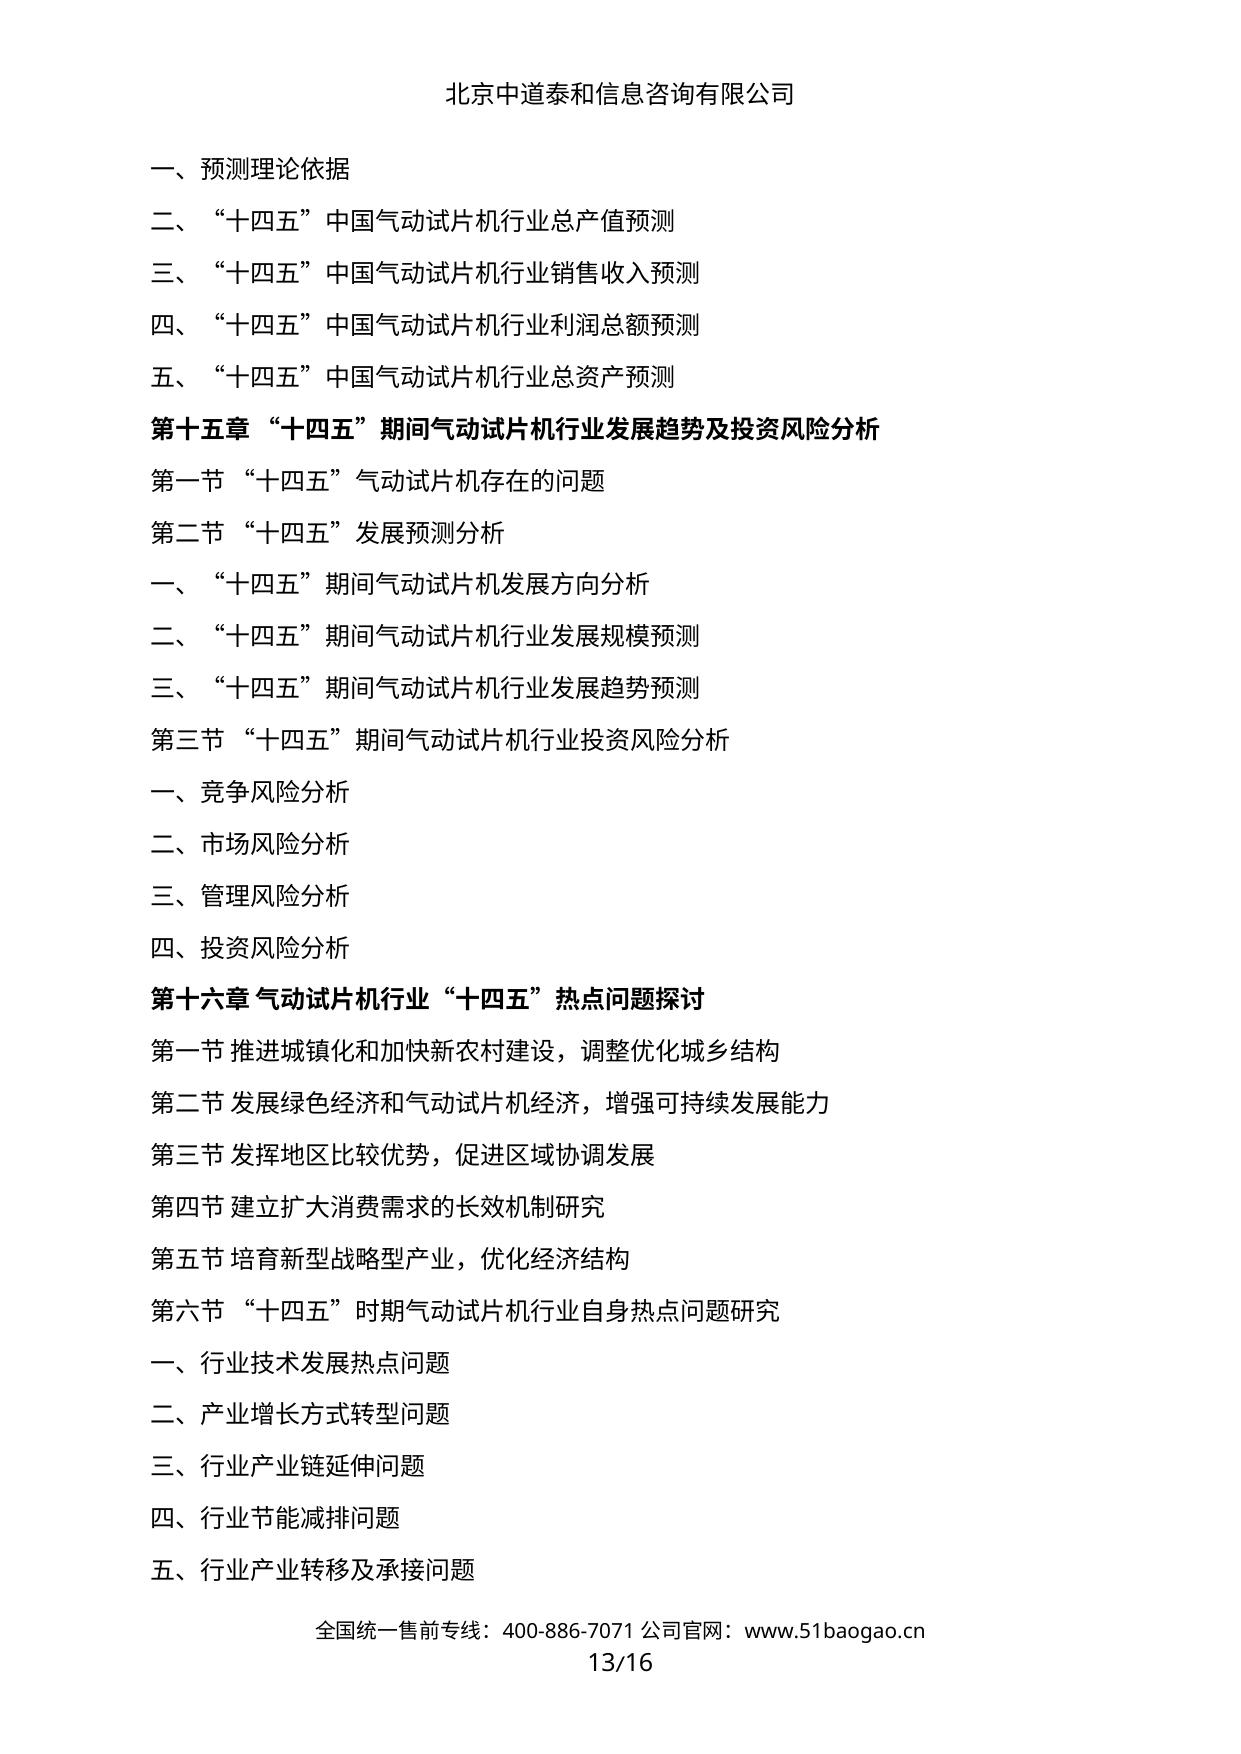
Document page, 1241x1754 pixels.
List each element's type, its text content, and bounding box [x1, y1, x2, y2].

text 第一节 推进城镇化和加快新农村建设，调整优化城乡结构 [150, 1032, 1090, 1068]
text 第六节 “十四五”时期气动试片机行业自身热点问题研究 [150, 1291, 1090, 1327]
text 第二节 “十四五”发展预测分析 [150, 513, 1090, 549]
text 第十六章 气动试片机行业“十四五”热点问题探讨 [150, 980, 1090, 1016]
text 第五节 培育新型战略型产业，优化经济结构 [150, 1239, 1090, 1276]
text 二、市场风险分析 [150, 824, 1090, 861]
text 一、竞争风险分析 [150, 772, 1090, 809]
text 三、“十四五”中国气动试片机行业销售收入预测 [150, 254, 1090, 290]
text 三、行业产业链延伸问题 [150, 1447, 1090, 1483]
text 五、“十四五”中国气动试片机行业总资产预测 [150, 357, 1090, 394]
text 五、行业产业转移及承接问题 [150, 1551, 1090, 1587]
text 二、“十四五”期间气动试片机行业发展规模预测 [150, 617, 1090, 653]
text 第二节 发展绿色经济和气动试片机经济，增强可持续发展能力 [150, 1084, 1090, 1120]
text 三、“十四五”期间气动试片机行业发展趋势预测 [150, 669, 1090, 705]
text 第三节 “十四五”期间气动试片机行业投资风险分析 [150, 721, 1090, 757]
text 一、“十四五”期间气动试片机发展方向分析 [150, 565, 1090, 601]
text 第十五章 “十四五”期间气动试片机行业发展趋势及投资风险分析 [150, 409, 1090, 446]
text 一、行业技术发展热点问题 [150, 1343, 1090, 1379]
text 一、预测理论依据 [150, 150, 1090, 186]
text 第四节 建立扩大消费需求的长效机制研究 [150, 1187, 1090, 1224]
text 二、产业增长方式转型问题 [150, 1395, 1090, 1431]
text 四、“十四五”中国气动试片机行业利润总额预测 [150, 306, 1090, 342]
text 四、行业节能减排问题 [150, 1499, 1090, 1535]
text 第三节 发挥地区比较优势，促进区域协调发展 [150, 1136, 1090, 1172]
text 二、“十四五”中国气动试片机行业总产值预测 [150, 202, 1090, 238]
text 四、投资风险分析 [150, 928, 1090, 964]
text 三、管理风险分析 [150, 876, 1090, 912]
text 第一节 “十四五”气动试片机存在的问题 [150, 461, 1090, 497]
